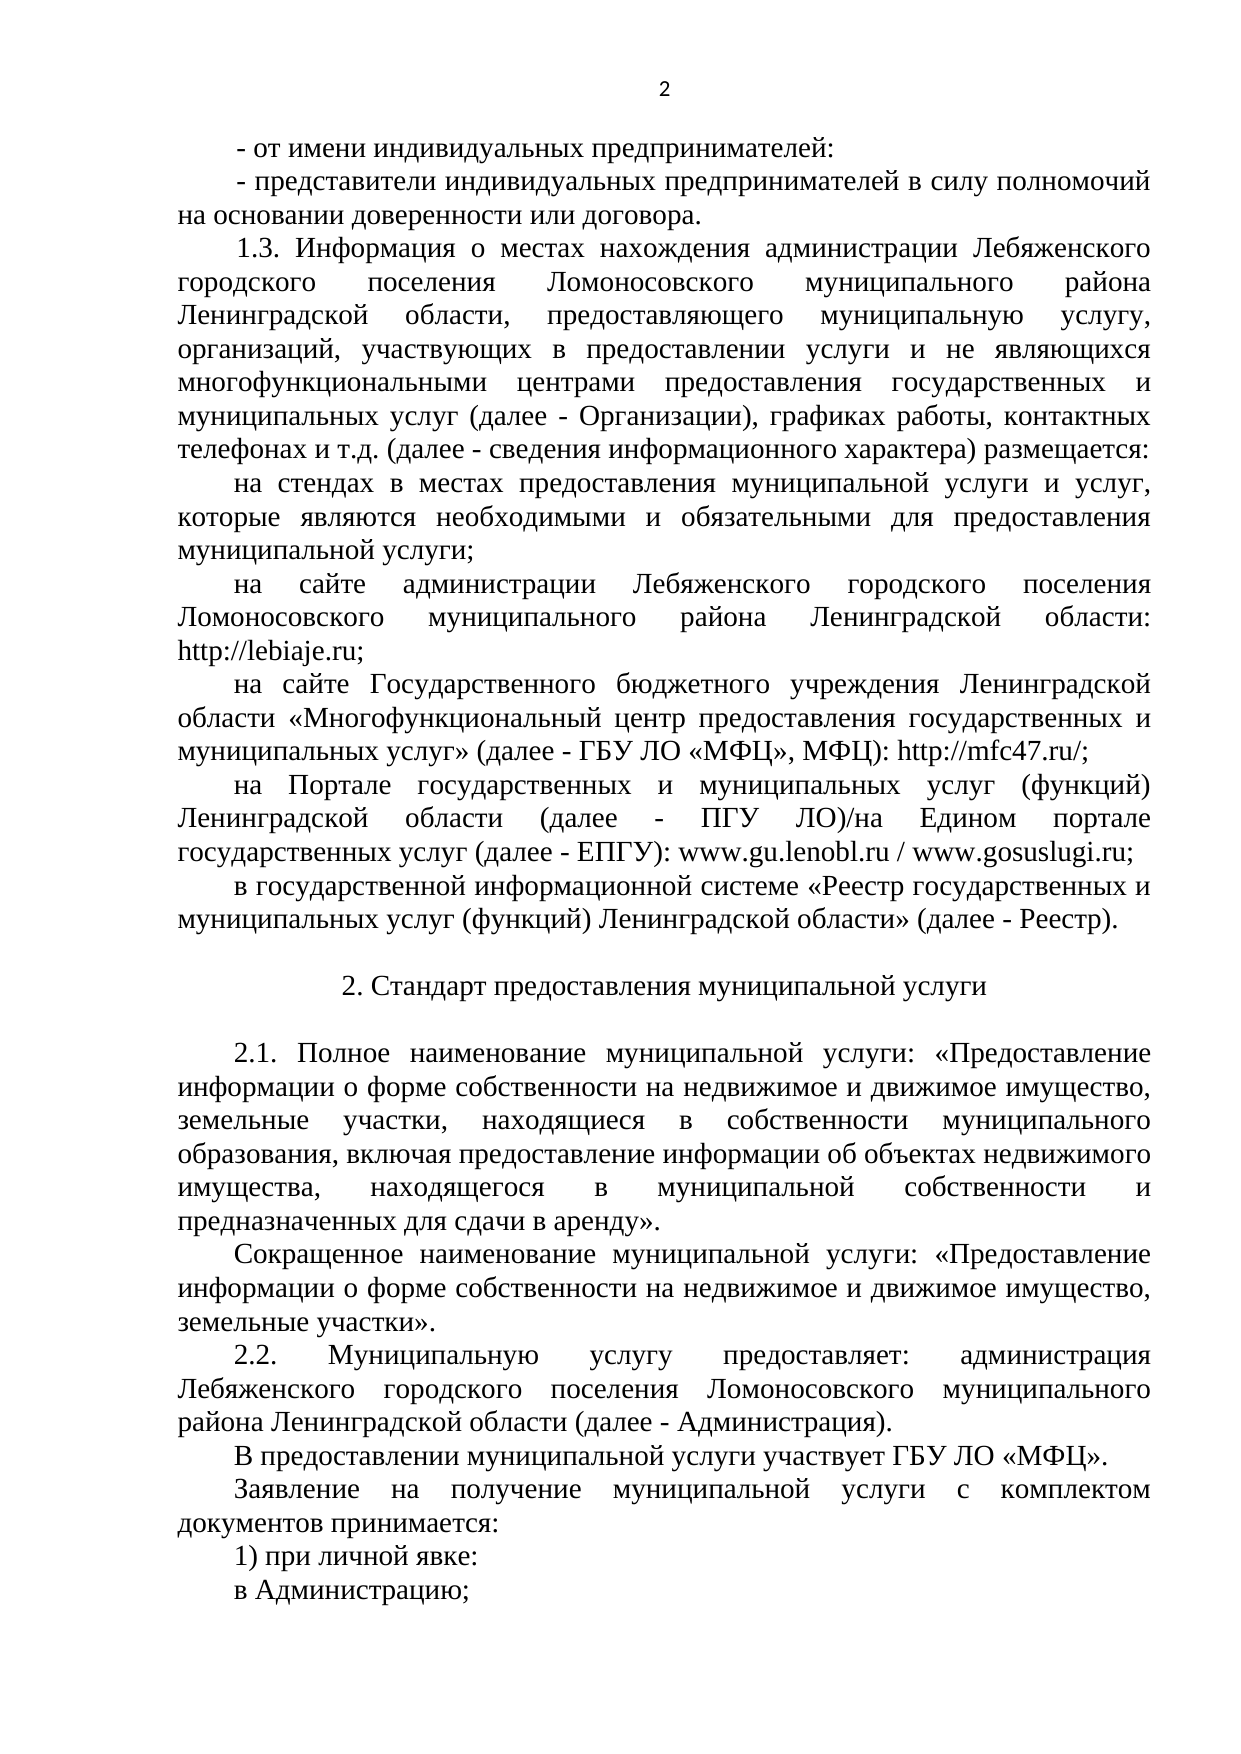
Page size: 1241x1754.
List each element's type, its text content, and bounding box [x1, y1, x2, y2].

text на сайте администрации Лебяженского городского поселения Ломоносовского муниципального района Ленинградской области: http://lebiaje.ru; [177, 566, 1152, 666]
text 2.1. Полное наименование муниципальной услуги: «Предоставление информации о форме собственности на недвижимое и движимое имущество, земельные участки, находящиеся в собственности муниципального образования, включая предоставление информации об объектах недвижимого имущества, находящегося в муниципальной собственности и предназначенных для сдачи в аренду». [177, 1035, 1152, 1237]
text - от имени индивидуальных предпринимателей: [177, 130, 1152, 163]
text в Администрацию; [177, 1572, 1152, 1606]
text Заявление на получение муниципальной услуги с комплектом документов принимается: [177, 1471, 1152, 1538]
text на Портале государственных и муниципальных услуг (функций) Ленинградской области (далее - ПГУ ЛО)/на Едином портале государственных услуг (далее - ЕПГУ): www.gu.lenobl.ru / www.gosuslugi.ru; [177, 767, 1152, 868]
text на стендах в местах предоставления муниципальной услуги и услуг, которые являются необходимыми и обязательными для предоставления муниципальной услуги; [177, 465, 1152, 566]
text В предоставлении муниципальной услуги участвует ГБУ ЛО «МФЦ». [177, 1438, 1152, 1471]
text Сокращенное наименование муниципальной услуги: «Предоставление информации о форме собственности на недвижимое и движимое имущество, земельные участки». [177, 1237, 1152, 1337]
text 1.3. Информация о местах нахождения администрации Лебяженского городского поселения Ломоносовского муниципального района Ленинградской области, предоставляющего муниципальную услугу, организаций, участвующих в предоставлении услуги и не являющихся многофункциональными центрами предоставления государственных и муниципальных услуг (далее - Организации), графиках работы, контактных телефонах и т.д. (далее - сведения информационного характера) размещается: [177, 230, 1152, 465]
text 2.2. Муниципальную услугу предоставляет: администрация Лебяженского городского поселения Ломоносовского муниципального района Ленинградской области (далее - Администрация). [177, 1337, 1152, 1438]
text - представители индивидуальных предпринимателей в силу полномочий на основании доверенности или договора. [177, 163, 1152, 230]
text на сайте Государственного бюджетного учреждения Ленинградской области «Многофункциональный центр предоставления государственных и муниципальных услуг» (далее - ГБУ ЛО «МФЦ», МФЦ): http://mfc47.ru/; [177, 666, 1152, 767]
text 2. Стандарт предоставления муниципальной услуги [177, 968, 1152, 1002]
text в государственной информационной системе «Реестр государственных и муниципальных услуг (функций) Ленинградской области» (далее - Реестр). [177, 868, 1152, 935]
text 1) при личной явке: [177, 1538, 1152, 1572]
